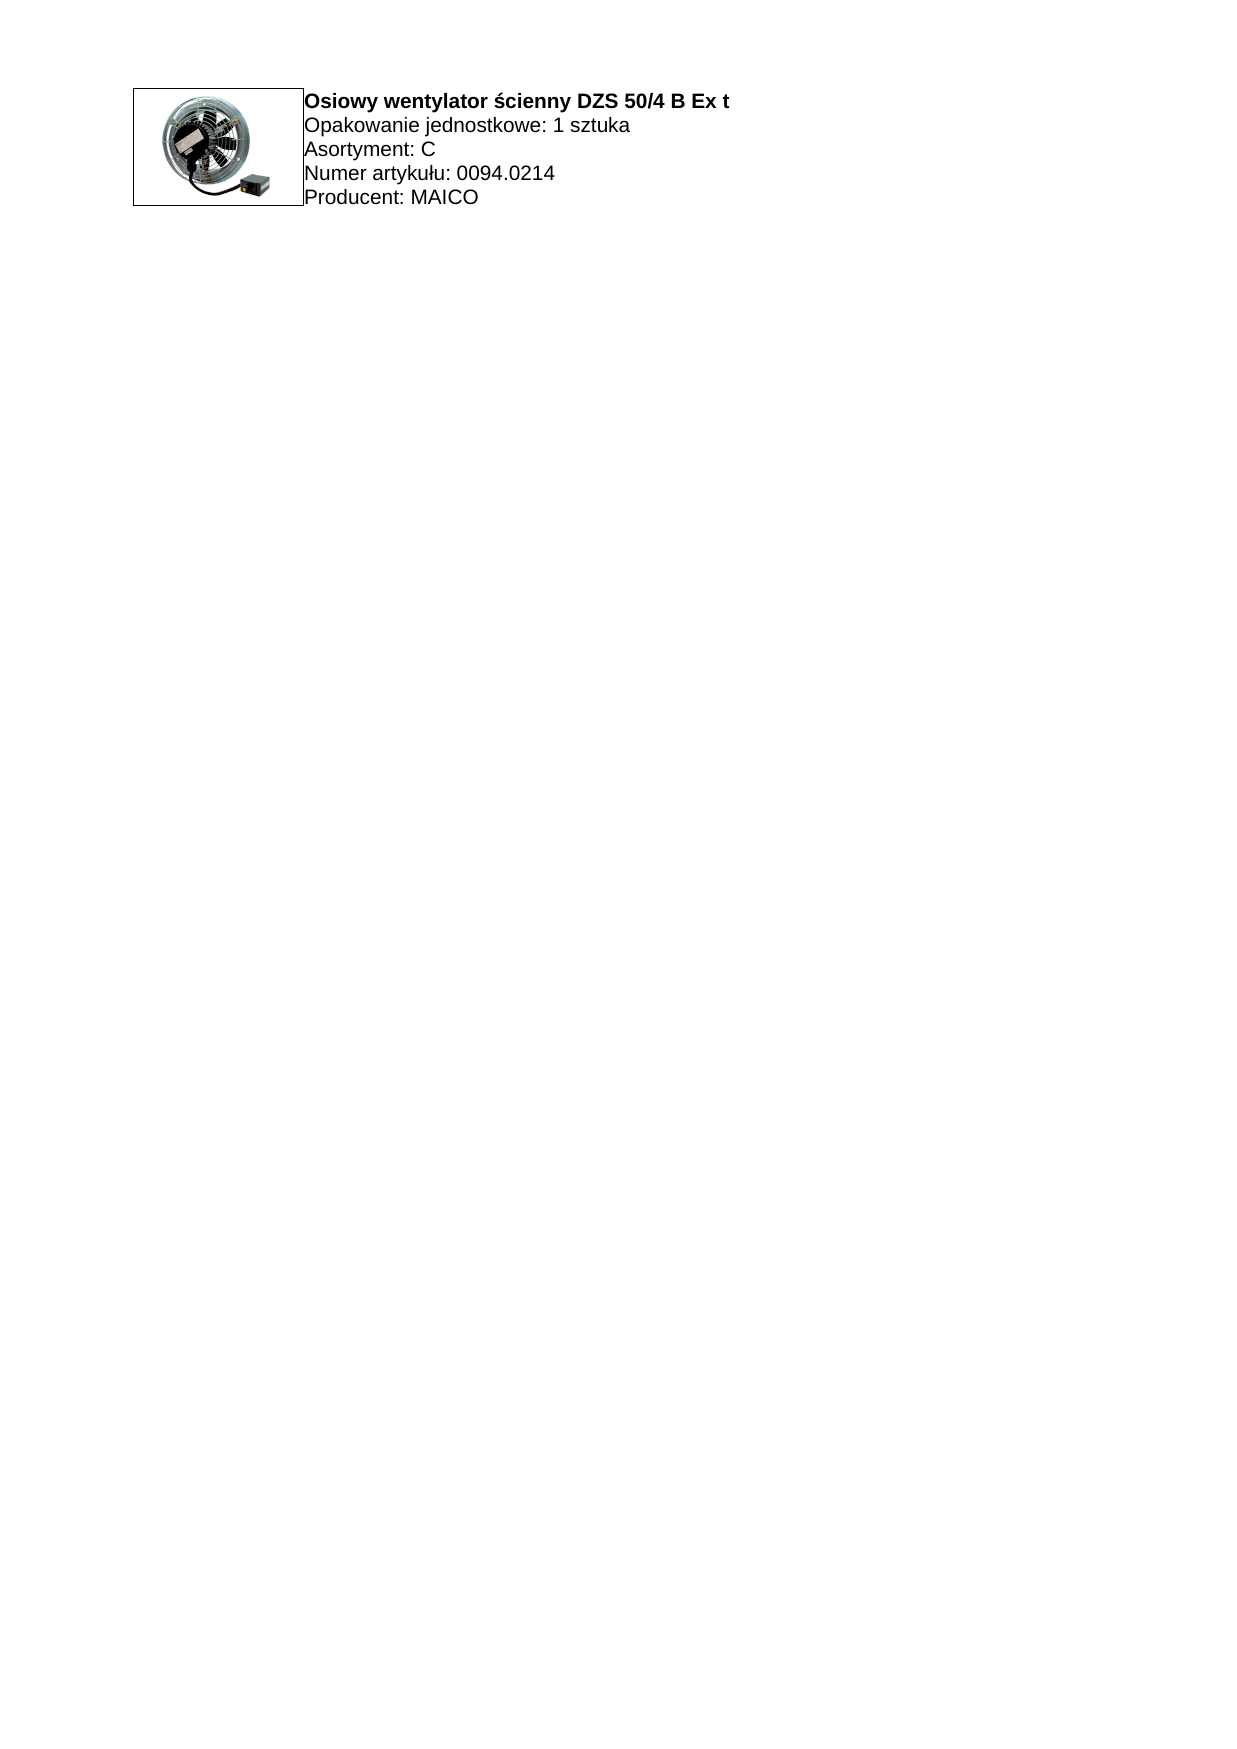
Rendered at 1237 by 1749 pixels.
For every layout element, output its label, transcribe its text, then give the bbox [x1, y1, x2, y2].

text Osiowy wentylator ścienny DZS 50/4 B Ex tOpakowanie jednostkowe: 1 sztukaAsortyment: C Numer artykułu: 0094.0214Producent: MAICO [133, 89, 1148, 208]
picture [134, 89, 303, 205]
